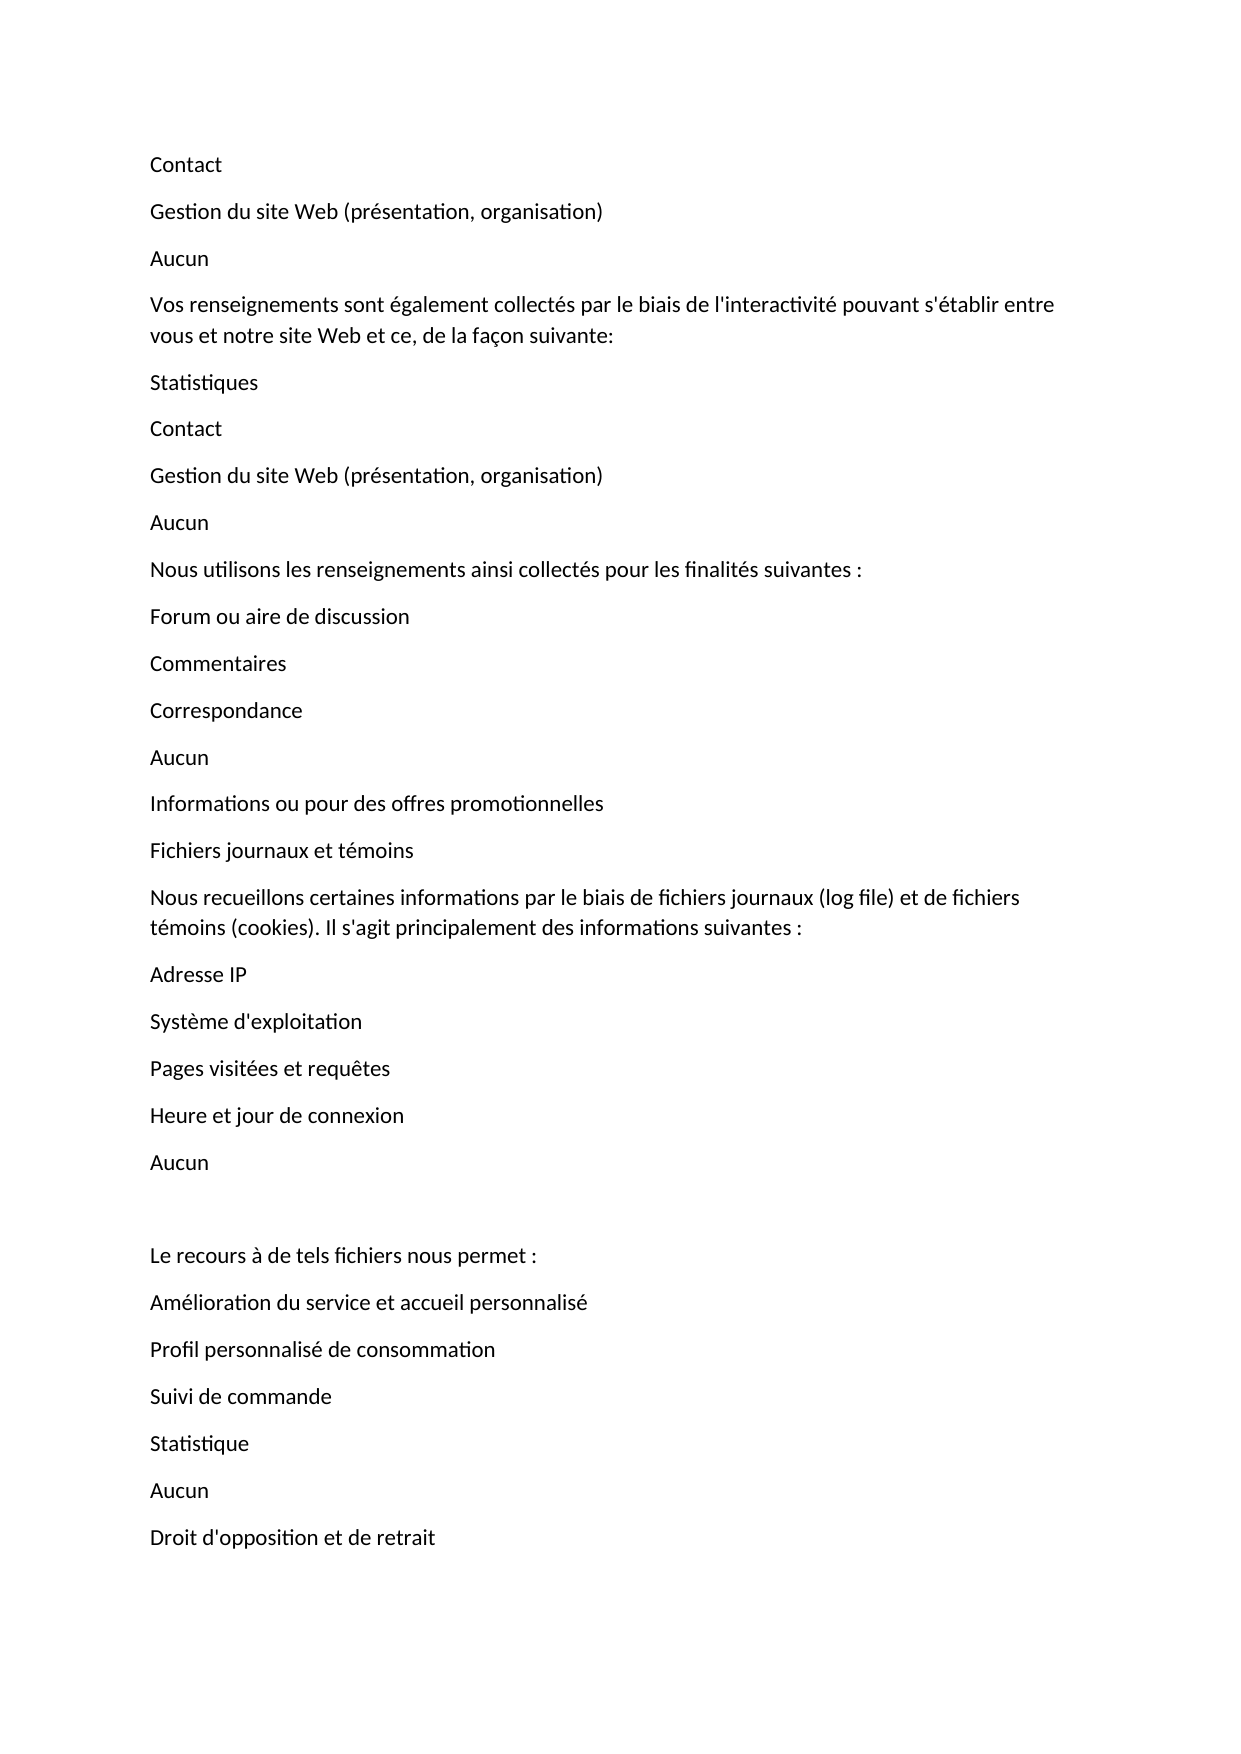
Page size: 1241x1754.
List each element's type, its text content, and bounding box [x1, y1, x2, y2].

text Commentaires [150, 649, 1090, 677]
text Le recours à de tels fichiers nous permet : [150, 1242, 1090, 1270]
text Vos renseignements sont également collectés par le biais de l'interactivité pouvant s'établir entre vous et notre site Web et ce, de la façon suivante: [150, 291, 1090, 349]
text Pages visitées et requêtes [150, 1054, 1090, 1082]
text Nous recueillons certaines informations par le biais de fichiers journaux (log file) et de fichiers témoins (cookies). Il s'agit principalement des informations suivantes : [150, 883, 1090, 942]
text Contact [150, 414, 1090, 443]
text Correspondance [150, 696, 1090, 724]
text Droit d'opposition et de retrait [150, 1523, 1090, 1551]
text Adresse IP [150, 960, 1090, 988]
text Statistiques [150, 368, 1090, 396]
text Aucun [150, 508, 1090, 536]
text Aucun [150, 743, 1090, 771]
text Système d'exploitation [150, 1007, 1090, 1035]
text Suivi de commande [150, 1382, 1090, 1410]
text Amélioration du service et accueil personnalisé [150, 1288, 1090, 1317]
text Contact [150, 150, 1090, 178]
text Statistique [150, 1429, 1090, 1457]
text Nous utilisons les renseignements ainsi collectés pour les finalités suivantes : [150, 555, 1090, 583]
text Heure et jour de connexion [150, 1101, 1090, 1129]
text Aucun [150, 1476, 1090, 1504]
text Profil personnalisé de consommation [150, 1335, 1090, 1363]
text Forum ou aire de discussion [150, 602, 1090, 630]
text Gestion du site Web (présentation, organisation) [150, 197, 1090, 225]
text Fichiers journaux et témoins [150, 836, 1090, 864]
text Gestion du site Web (présentation, organisation) [150, 461, 1090, 489]
text Informations ou pour des offres promotionnelles [150, 789, 1090, 818]
text Aucun [150, 1148, 1090, 1176]
text Aucun [150, 244, 1090, 272]
